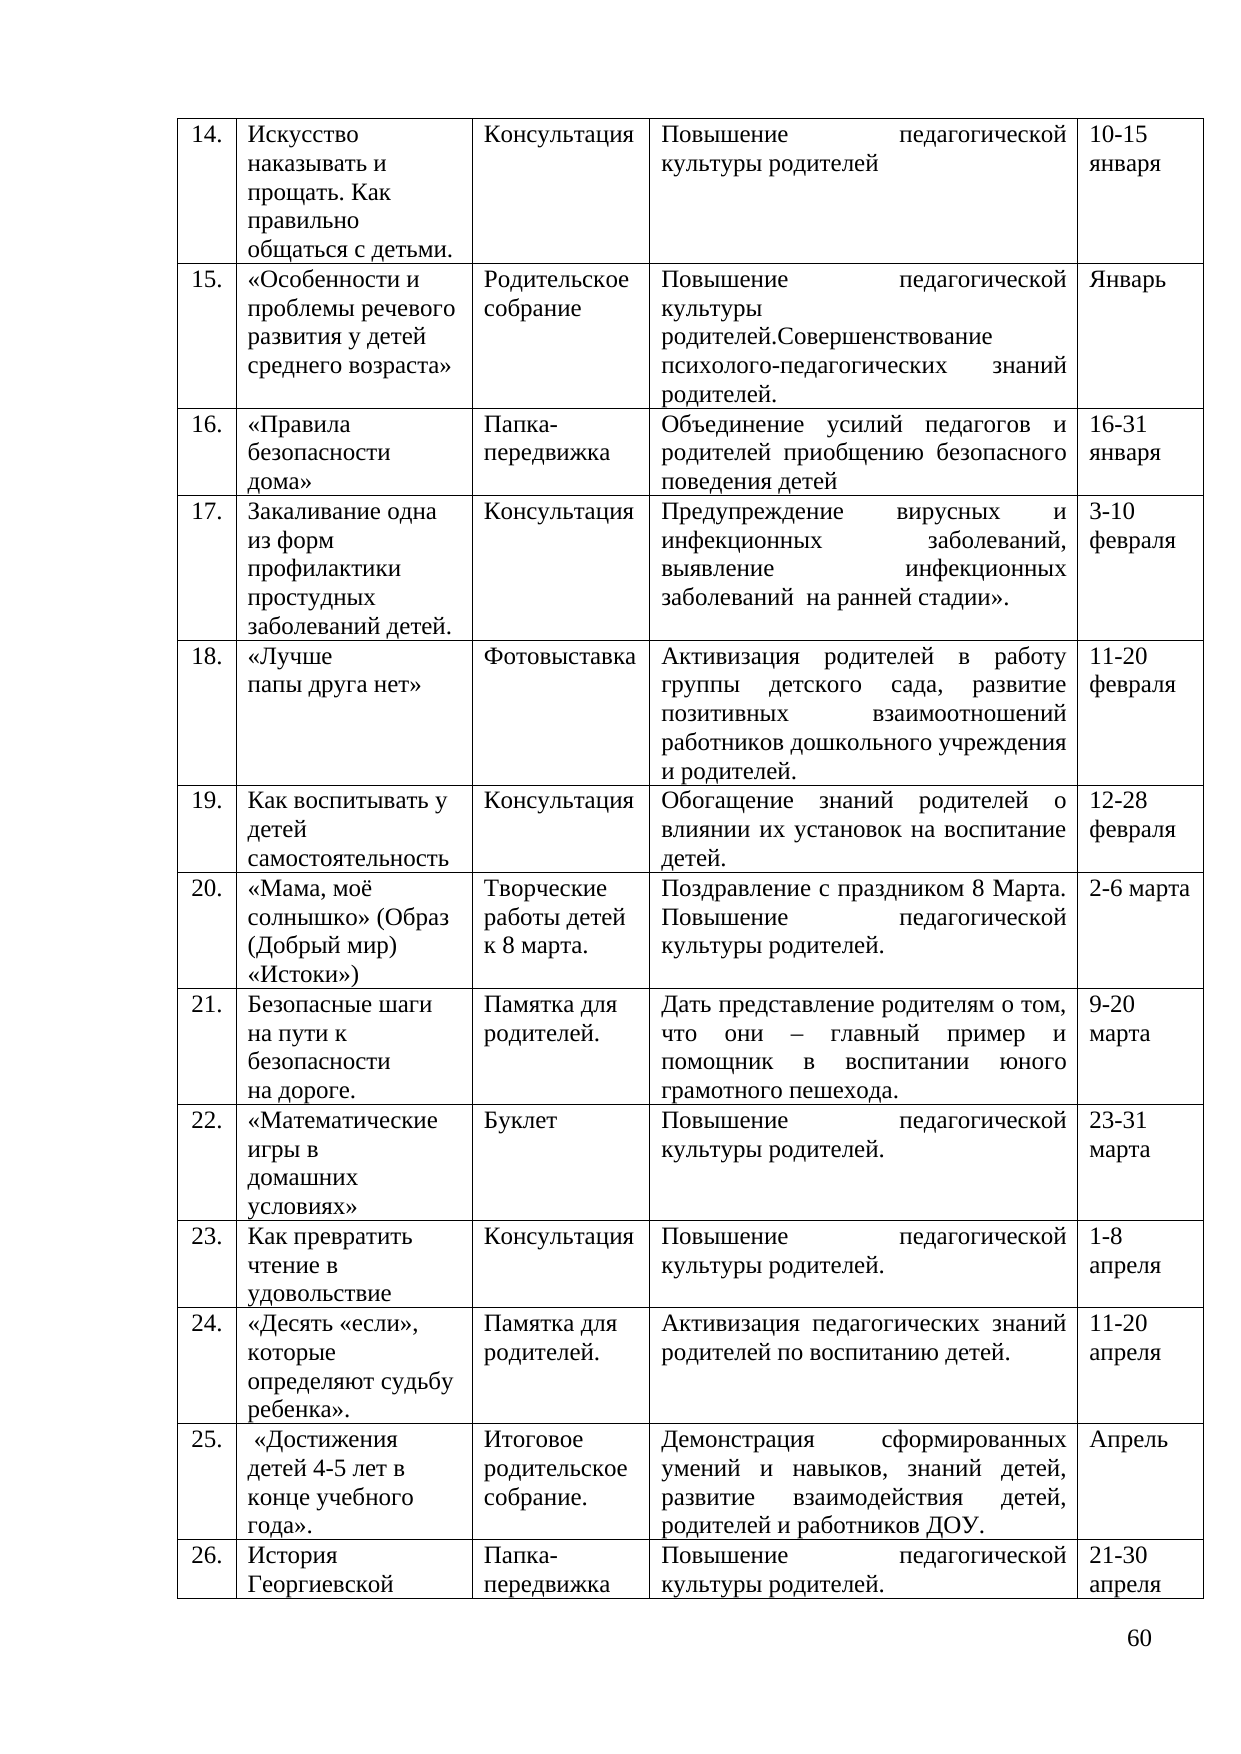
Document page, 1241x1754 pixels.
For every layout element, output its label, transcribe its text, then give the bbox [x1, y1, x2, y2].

table_cell Безопасные шаги на пути к безопасности на дороге. [237, 989, 472, 1104]
table_cell «Правила безопасности дома» [237, 409, 472, 495]
table_cell 21. [178, 989, 236, 1104]
table_cell Памятка для родителей. [473, 1308, 649, 1423]
table_cell Дать представление родителям о том, что они – главный пример и помощник в воспитании юного грамотного пешехода. [650, 989, 1077, 1104]
table_cell 3-10 февраля [1078, 496, 1203, 640]
table_cell 2-6 марта [1078, 873, 1203, 988]
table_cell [237, 1540, 472, 1598]
table_cell 17. [178, 496, 236, 640]
table_cell Поздравление с праздником 8 Марта. Повышение педагогической культуры родителей. [650, 873, 1077, 988]
table_cell 16-31 января [1078, 409, 1203, 495]
table_cell 23-31 марта [1078, 1105, 1203, 1220]
table_cell «Математические игры в домашних условиях» [237, 1105, 472, 1220]
table_cell Активизация педагогических знаний родителей по воспитанию детей. [650, 1308, 1077, 1423]
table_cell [650, 1540, 1077, 1598]
table_cell «Мама, моё солнышко» (Образ (Добрый мир) «Истоки») [237, 873, 472, 988]
table_cell Памятка для родителей. [473, 989, 649, 1104]
table_cell 26. [178, 1540, 236, 1598]
table_cell Повышение педагогической культуры родителей. [650, 1221, 1077, 1307]
table_cell Как превратить чтение в удовольствие [237, 1221, 472, 1307]
table_cell «Особенности и проблемы речевого развития у детей среднего возраста» [237, 264, 472, 408]
table_cell 22. [178, 1105, 236, 1220]
table_cell «Достижения детей 4-5 лет в конце учебного года». [237, 1424, 472, 1539]
table_cell Консультация [473, 119, 649, 263]
table_cell Консультация [473, 1221, 649, 1307]
table_cell 11-20 февраля [1078, 641, 1203, 784]
table_cell Закаливание одна из форм профилактики простудных заболеваний детей. [237, 496, 472, 640]
table_cell Объединение усилий педагогов и родителей приобщению безопасного поведения детей [650, 409, 1077, 495]
table_cell 12-28 февраля [1078, 786, 1203, 872]
table_cell «Десять «если», которые определяют судьбу ребенка». [237, 1308, 472, 1423]
table_cell 14. [178, 119, 236, 263]
table_cell 19. [178, 786, 236, 872]
table_cell Фотовыставка [473, 641, 649, 784]
table_cell Январь [1078, 264, 1203, 408]
table_cell 15. [178, 264, 236, 408]
table_cell 1-8 апреля [1078, 1221, 1203, 1307]
table_cell 25. [178, 1424, 236, 1539]
table_cell Консультация [473, 496, 649, 640]
table_cell Демонстрация сформированных умений и навыков, знаний детей, развитие взаимодействия детей, родителей и работников ДОУ. [650, 1424, 1077, 1539]
table_cell Родительское собрание [473, 264, 649, 408]
table_cell Творческие работы детей к 8 марта. [473, 873, 649, 988]
table_cell «Лучше папы друга нет» [237, 641, 472, 784]
table_cell Повышение педагогической культуры родителей.Совершенствование психолого-педагогических знаний родителей. [650, 264, 1077, 408]
table_cell 24. [178, 1308, 236, 1423]
table_cell Как воспитывать у детей самостоятельность [237, 786, 472, 872]
table_cell 20. [178, 873, 236, 988]
table_cell Искусство наказывать и прощать. Как правильно общаться с детьми. [237, 119, 472, 263]
table_cell Папка-передвижка [473, 409, 649, 495]
table_cell Предупреждение вирусных и инфекционных заболеваний, выявление инфекционных заболеваний на ранней стадии». [650, 496, 1077, 640]
table_cell Итоговое родительское собрание. [473, 1424, 649, 1539]
table_cell 11-20 апреля [1078, 1308, 1203, 1423]
table_cell Консультация [473, 786, 649, 872]
table_cell Папка-передвижка [473, 1540, 649, 1598]
table_cell 10-15 января [1078, 119, 1203, 263]
table_cell 16. [178, 409, 236, 495]
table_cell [650, 119, 1077, 263]
table_cell 23. [178, 1221, 236, 1307]
table_cell Активизация родителей в работу группы детского сада, развитие позитивных взаимоотношений работников дошкольного учреждения и родителей. [650, 641, 1077, 784]
table_cell Обогащение знаний родителей о влиянии их установок на воспитание детей. [650, 786, 1077, 872]
table_cell 18. [178, 641, 236, 784]
table_cell 9-20 марта [1078, 989, 1203, 1104]
table_cell Повышение педагогической культуры родителей. [650, 1105, 1077, 1220]
table_cell 21-30 апреля [1078, 1540, 1203, 1598]
table_cell Буклет [473, 1105, 649, 1220]
table_cell Апрель [1078, 1424, 1203, 1539]
